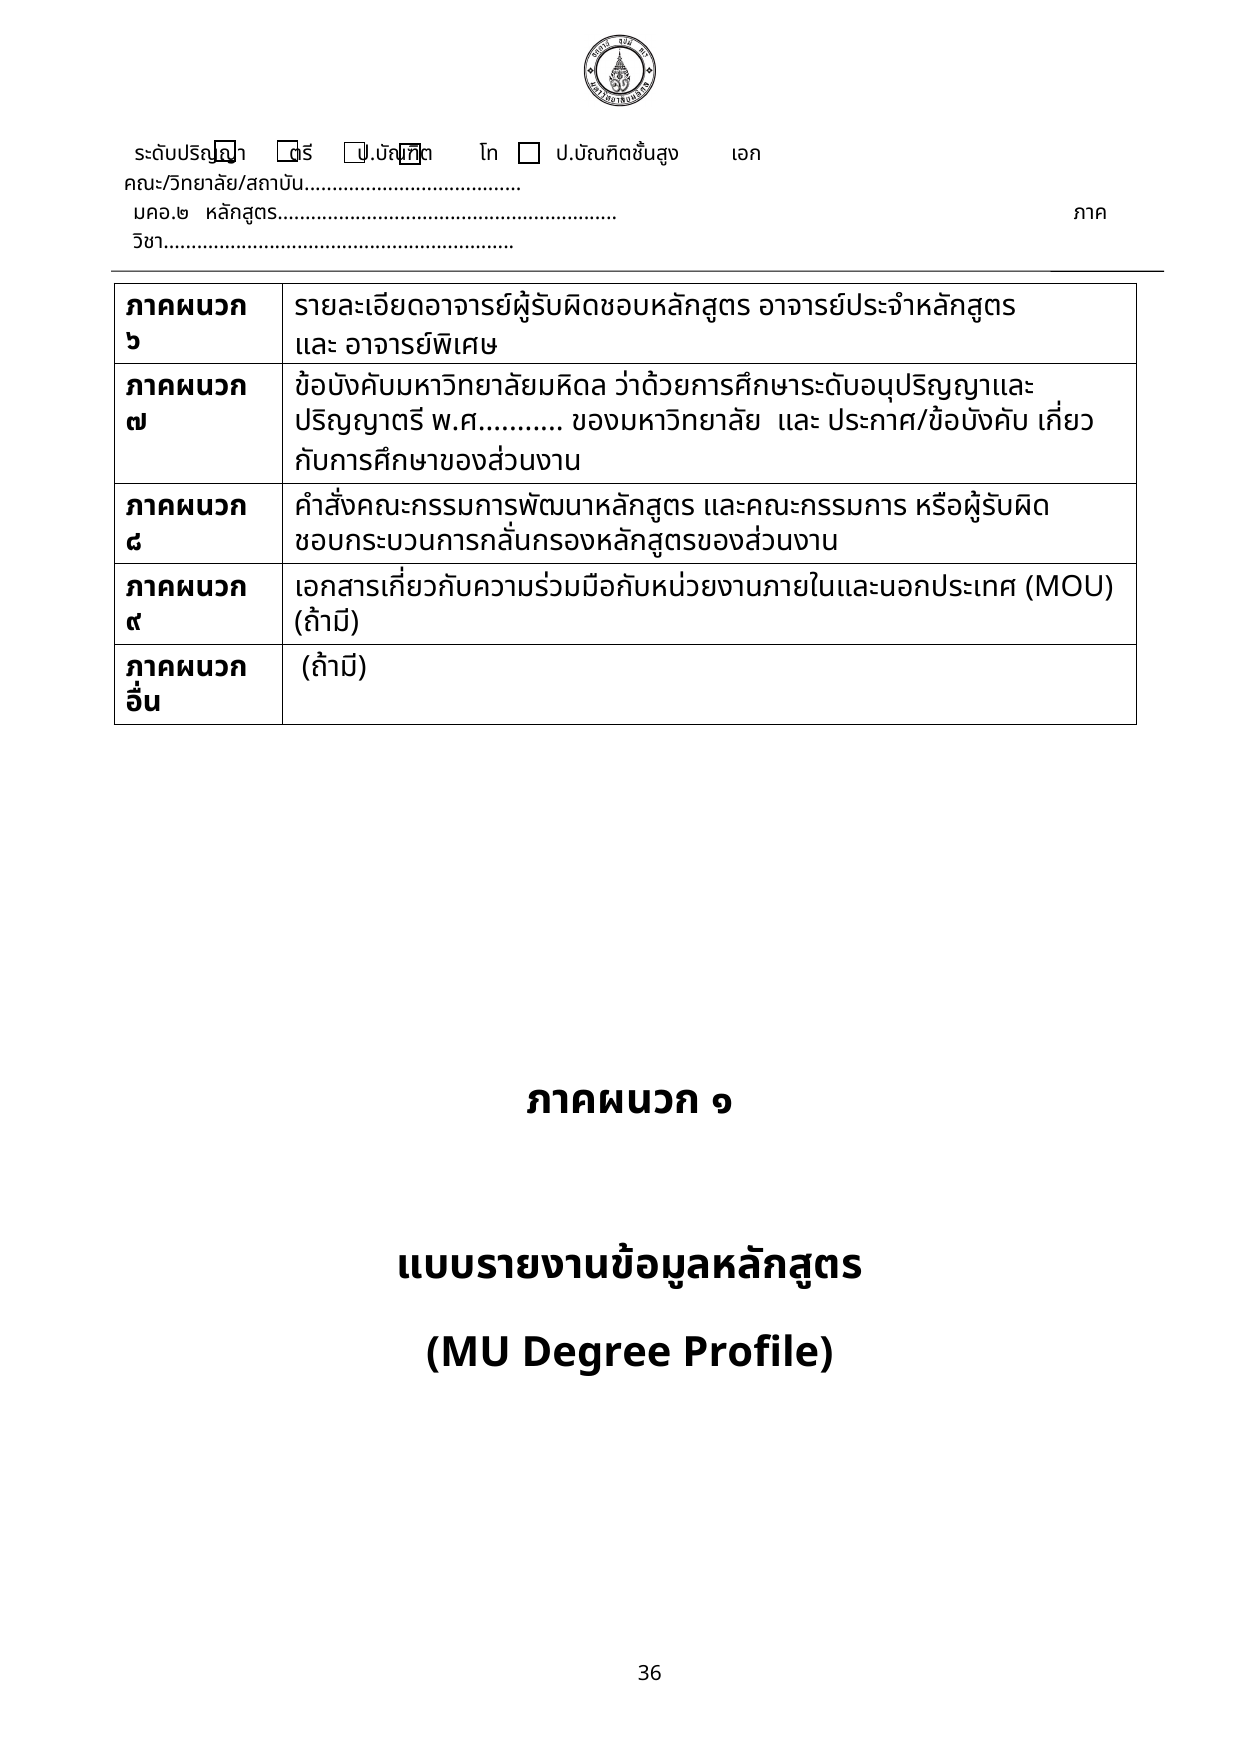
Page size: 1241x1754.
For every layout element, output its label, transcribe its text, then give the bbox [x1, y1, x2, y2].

table_cell รายละเอียดอาจารย์ผู้รับผิดชอบหลักสูตร อาจารย์ประจำหลักสูตร และ อาจารย์พิเศษ [283, 284, 1136, 363]
table_cell เอกสารเกี่ยวกับความร่วมมือกับหน่วยงานภายในและนอกประเทศ (MOU) (ถ้ามี) [283, 564, 1136, 644]
table_cell (ถ้ามี) [283, 645, 1136, 724]
text แบบรายงานข้อมูลหลักสูตร [133, 1228, 1126, 1291]
table_cell ข้อบังคับมหาวิทยาลัยมหิดล ว่าด้วยการศึกษาระดับอนุปริญญาและปริญญาตรี พ.ศ........... ของมหาวิทยาลัย และ ประกาศ/ข้อบังคับ เกี่ยวกับการศึกษาของส่วนงาน [283, 364, 1136, 483]
table_cell ภาคผนวก ๗ [115, 364, 282, 483]
table_cell ภาคผนวกอื่น [115, 645, 282, 724]
table_cell ภาคผนวก ๘ [115, 484, 282, 563]
table_cell ภาคผนวก ๙ [115, 564, 282, 644]
table_cell ภาคผนวก ๖ [115, 284, 282, 363]
text (MU Degree Profile) [133, 1316, 1126, 1378]
table_cell คำสั่งคณะกรรมการพัฒนาหลักสูตร และคณะกรรมการ หรือผู้รับผิดชอบกระบวนการกลั่นกรองหลักสูตรของส่วนงาน [283, 484, 1136, 563]
picture [583, 34, 657, 107]
text ภาคผนวก ๑ [133, 1072, 1126, 1124]
